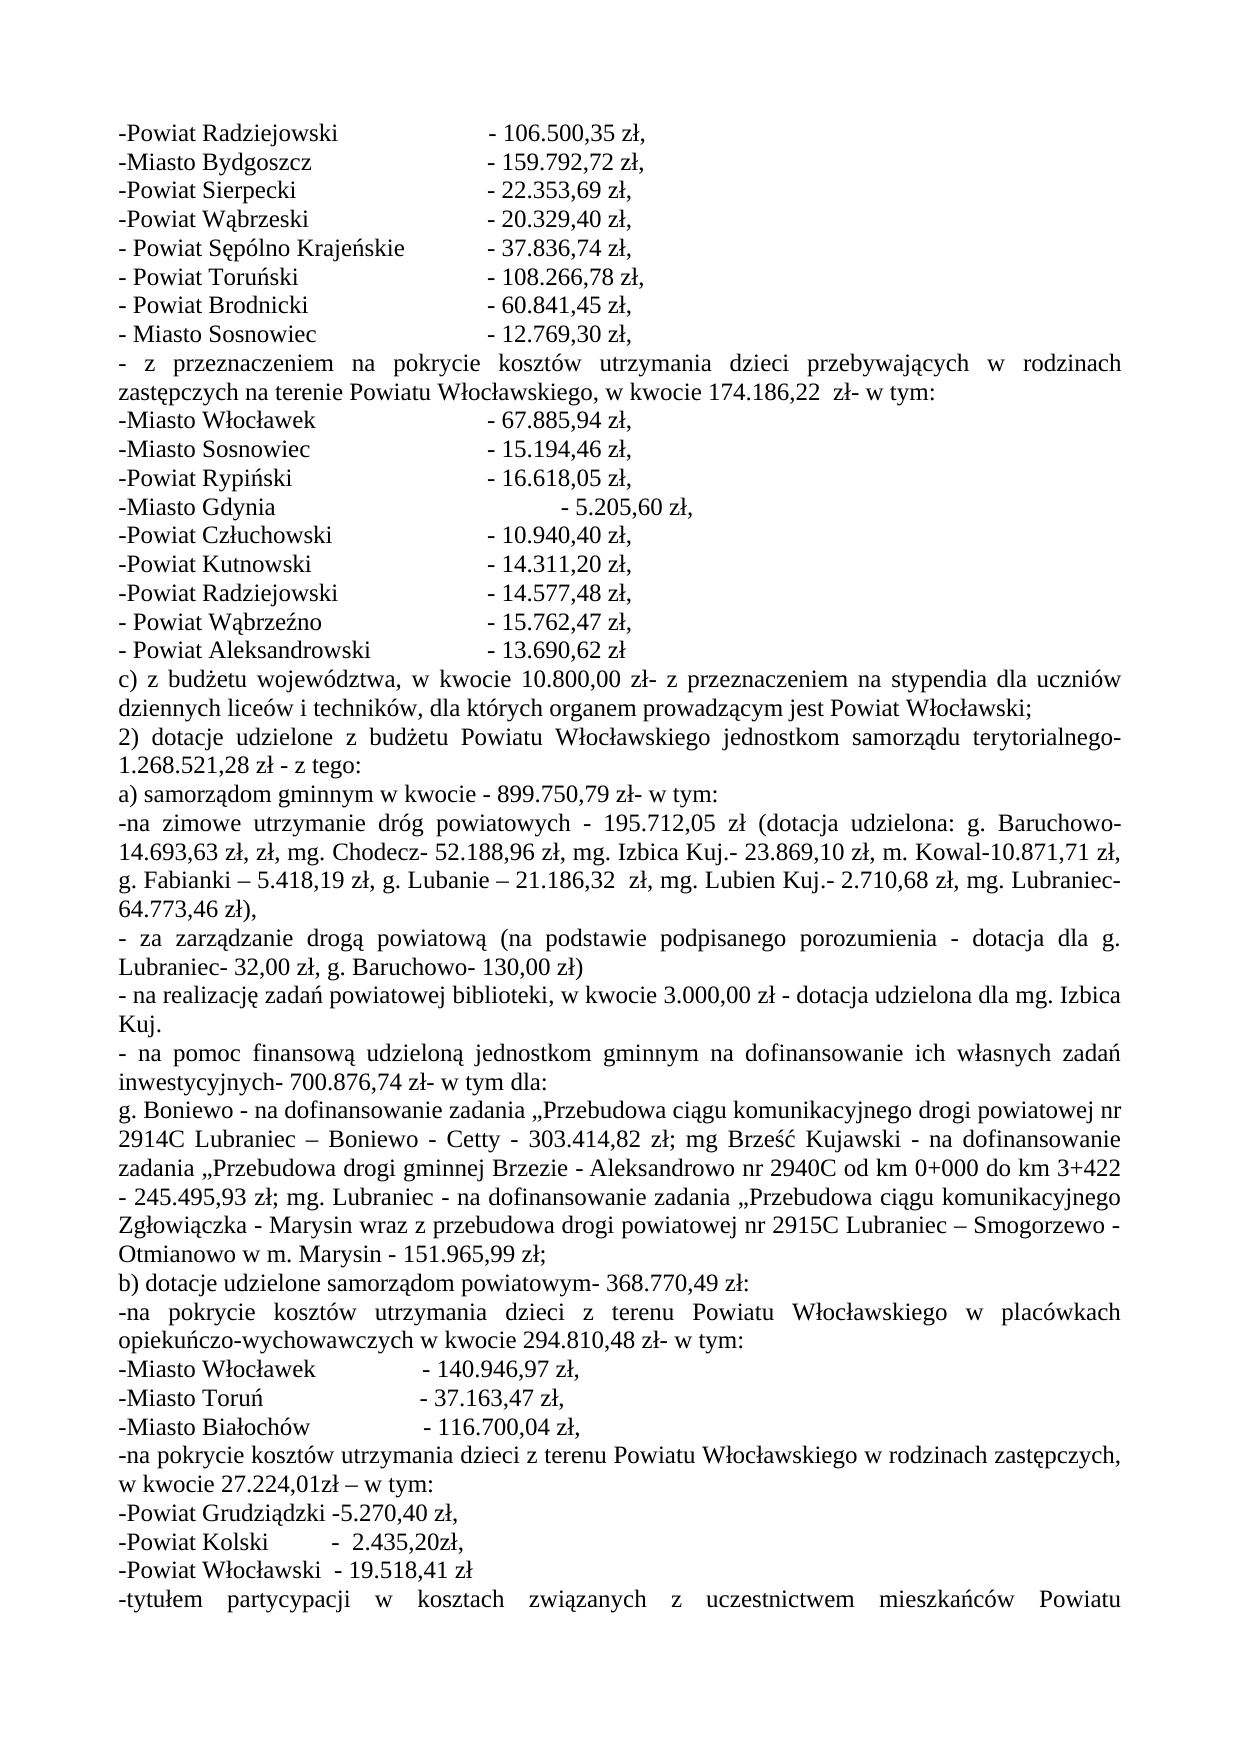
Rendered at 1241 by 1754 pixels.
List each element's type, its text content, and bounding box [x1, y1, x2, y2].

subtitle g. Boniewo - na dofinansowanie zadania „Przebudowa ciągu komunikacyjnego drogi powiatowej nr 2914C Lubraniec – Boniewo - Cetty - 303.414,82 zł; mg Brześć Kujawski - na dofinansowanie zadania „Przebudowa drogi gminnej Brzezie - Aleksandrowo nr 2940C od km 0+000 do km 3+422 - 245.495,93 zł; mg. Lubraniec - na dofinansowanie zadania „Przebudowa ciągu komunikacyjnego Zgłowiączka - Marysin wraz z przebudowa drogi powiatowej nr 2915C Lubraniec – Smogorzewo - Otmianowo w m. Marysin - 151.965,99 zł; [118, 1096, 1122, 1268]
text -Powiat Rypiński - 16.618,05 zł, [118, 463, 1122, 492]
text - za zarządzanie drogą powiatową (na podstawie podpisanego porozumienia - dotacja dla g. Lubraniec- 32,00 zł, g. Baruchowo- 130,00 zł) [118, 923, 1122, 981]
text -na pokrycie kosztów utrzymania dzieci z terenu Powiatu Włocławskiego w rodzinach zastępczych, w kwocie 27.224,01zł – w tym: [118, 1441, 1122, 1498]
text -Miasto Toruń - 37.163,47 zł, [118, 1383, 1122, 1412]
text -Powiat Grudziądzki -5.270,40 zł, [118, 1498, 1122, 1527]
text - z przeznaczeniem na pokrycie kosztów utrzymania dzieci przebywających w rodzinach zastępczych na terenie Powiatu Włocławskiego, w kwocie 174.186,22 zł- w tym: [118, 348, 1122, 406]
text -Powiat Radziejowski - 106.500,35 zł, [118, 118, 1122, 147]
text -Miasto Włocławek - 67.885,94 zł, [118, 406, 1122, 434]
text -Powiat Wąbrzeski - 20.329,40 zł, [118, 204, 1122, 233]
text -Miasto Sosnowiec - 15.194,46 zł, [118, 434, 1122, 463]
text -Miasto Białochów - 116.700,04 zł, [118, 1412, 1122, 1441]
text -Powiat Kutnowski - 14.311,20 zł, [118, 549, 1122, 578]
text a) samorządom gminnym w kwocie - 899.750,79 zł- w tym: [118, 779, 1122, 808]
text - Powiat Toruński - 108.266,78 zł, [118, 262, 1122, 291]
text - Powiat Sępólno Krajeńskie - 37.836,74 zł, [118, 233, 1122, 262]
text -Powiat Sierpecki - 22.353,69 zł, [118, 176, 1122, 204]
text -Powiat Kolski - 2.435,20zł, [118, 1527, 1122, 1556]
text - Miasto Sosnowiec - 12.769,30 zł, [118, 319, 1122, 348]
text -Powiat Włocławski - 19.518,41 zł [118, 1556, 1122, 1584]
text -Miasto Bydgoszcz - 159.792,72 zł, [118, 147, 1122, 176]
text -na pokrycie kosztów utrzymania dzieci z terenu Powiatu Włocławskiego w placówkach opiekuńczo-wychowawczych w kwocie 294.810,48 zł- w tym: [118, 1297, 1122, 1354]
text c) z budżetu województwa, w kwocie 10.800,00 zł- z przeznaczeniem na stypendia dla uczniów dziennych liceów i techników, dla których organem prowadzącym jest Powiat Włocławski; [118, 664, 1122, 722]
text - na pomoc finansową udzieloną jednostkom gminnym na dofinansowanie ich własnych zadań inwestycyjnych- 700.876,74 zł- w tym dla: [118, 1038, 1122, 1096]
text -Miasto Gdynia - 5.205,60 zł, [118, 492, 1122, 521]
text 2) dotacje udzielone z budżetu Powiatu Włocławskiego jednostkom samorządu terytorialnego- 1.268.521,28 zł - z tego: [118, 722, 1122, 779]
text -Powiat Radziejowski - 14.577,48 zł, [118, 578, 1122, 607]
text - na realizację zadań powiatowej biblioteki, w kwocie 3.000,00 zł - dotacja udzielona dla mg. Izbica Kuj. [118, 981, 1122, 1038]
text -Miasto Włocławek - 140.946,97 zł, [118, 1354, 1122, 1383]
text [118, 1584, 1122, 1613]
text -Powiat Człuchowski - 10.940,40 zł, [118, 521, 1122, 549]
text - Powiat Aleksandrowski - 13.690,62 zł [118, 636, 1122, 664]
text - Powiat Wąbrzeźno - 15.762,47 zł, [118, 607, 1122, 636]
text - Powiat Brodnicki - 60.841,45 zł, [118, 291, 1122, 319]
text -na zimowe utrzymanie dróg powiatowych - 195.712,05 zł (dotacja udzielona: g. Baruchowo- 14.693,63 zł, zł, mg. Chodecz- 52.188,96 zł, mg. Izbica Kuj.- 23.869,10 zł, m. Kowal-10.871,71 zł, g. Fabianki – 5.418,19 zł, g. Lubanie – 21.186,32 zł, mg. Lubien Kuj.- 2.710,68 zł, mg. Lubraniec- 64.773,46 zł), [118, 808, 1122, 923]
text b) dotacje udzielone samorządom powiatowym- 368.770,49 zł: [118, 1268, 1122, 1297]
